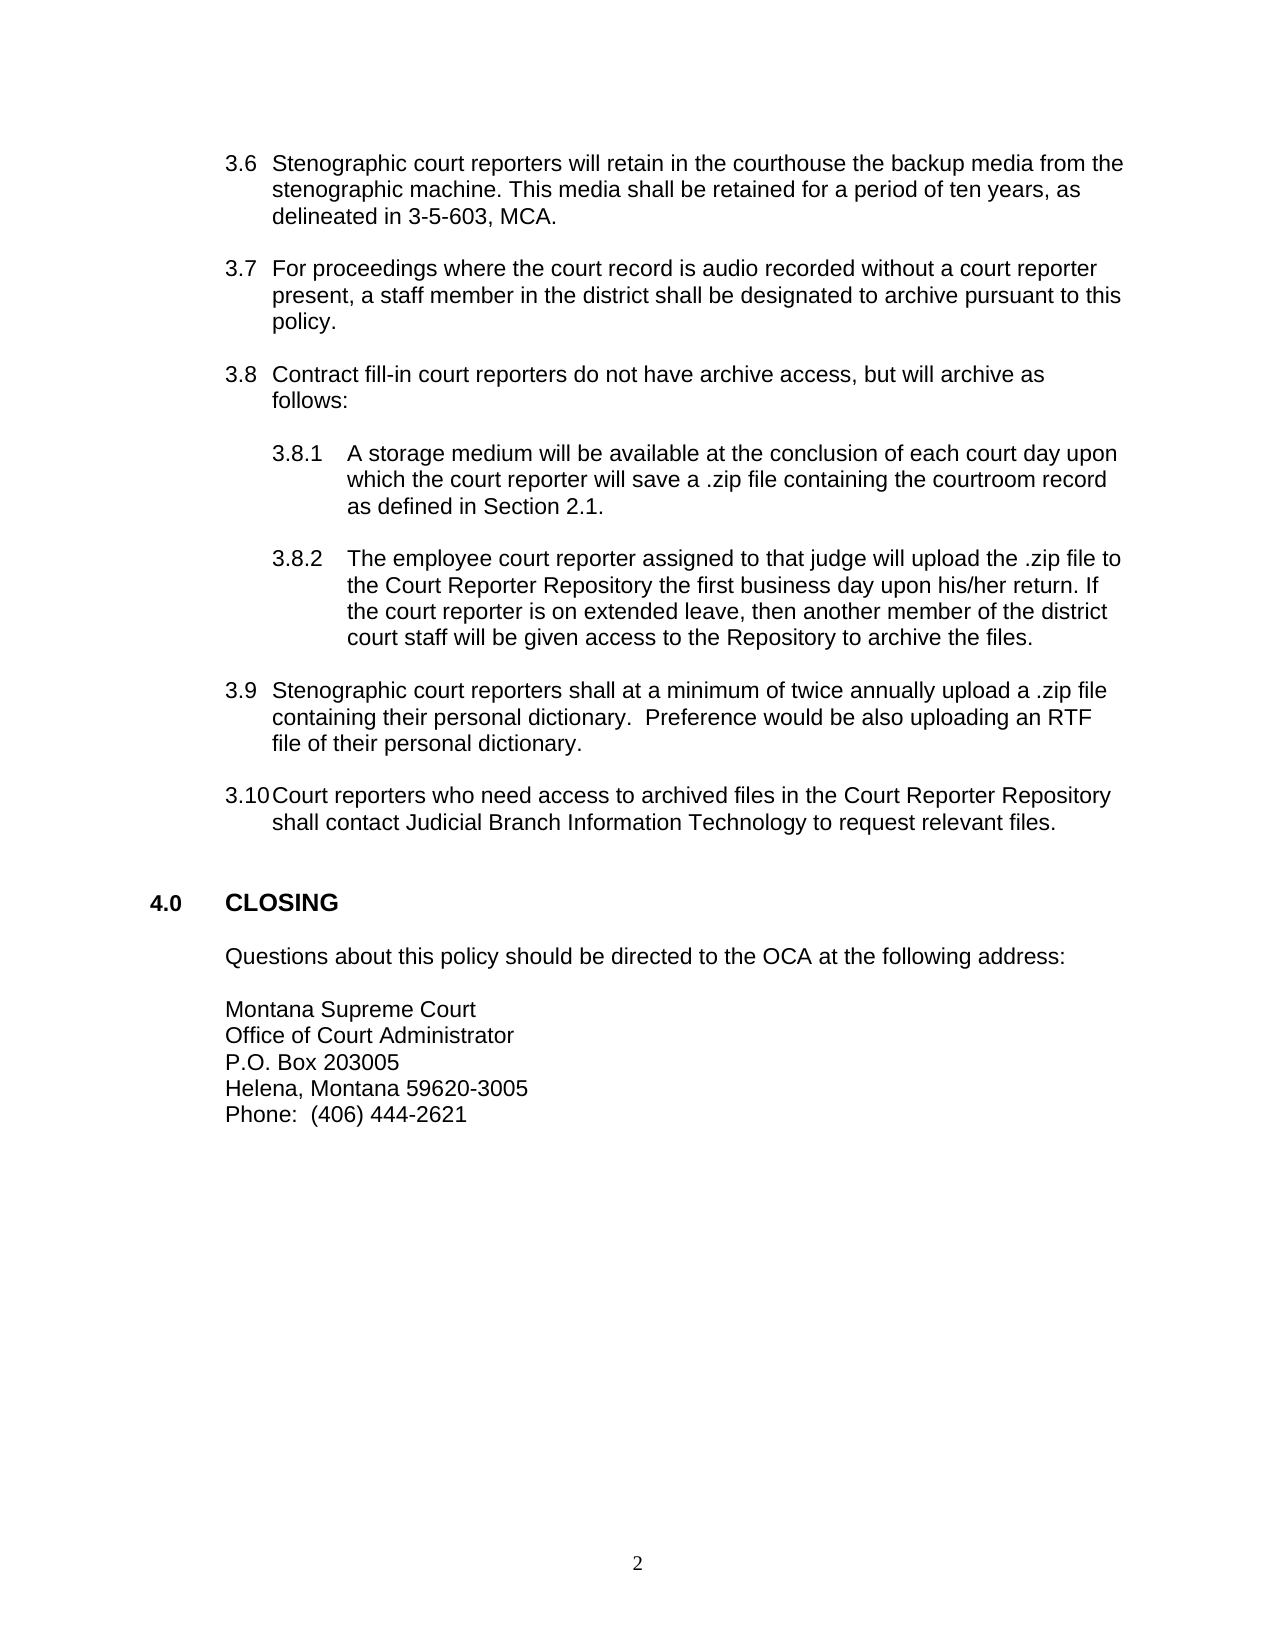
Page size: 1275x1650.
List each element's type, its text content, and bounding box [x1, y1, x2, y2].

text Office of Court Administrator [150, 1022, 1125, 1048]
text 3.10 Court reporters who need access to archived files in the Court Reporter Repository shall contact Judicial Branch Information Technology to request relevant files. [225, 782, 1125, 835]
text 3.7 For proceedings where the court record is audio recorded without a court reporter present, a staff member in the district shall be designated to archive pursuant to this policy. [225, 255, 1125, 334]
text 3.8 Contract fill-in court reporters do not have archive access, but will archive as follows: [225, 361, 1125, 413]
text 3.6 Stenographic court reporters will retain in the courthouse the backup media from the stenographic machine. This media shall be retained for a period of ten years, as delineated in 3-5-603, MCA. [225, 150, 1125, 229]
text 3.8.1 A storage medium will be available at the conclusion of each court day upon which the court reporter will save a .zip file containing the courtroom record as defined in Section 2.1. [272, 440, 1125, 519]
text 3.8.2 The employee court reporter assigned to that judge will upload the .zip file to the Court Reporter Repository the first business day upon his/her return. If the court reporter is on extended leave, then another member of the district court staff will be given access to the Repository to archive the files. [272, 545, 1125, 651]
text Helena, Montana 59620-3005 [150, 1075, 1125, 1101]
text P.O. Box 203005 [150, 1048, 1125, 1075]
text 4.0 CLOSING [150, 888, 1125, 917]
text 3.9 Stenographic court reporters shall at a minimum of twice annually upload a .zip file containing their personal dictionary. Preference would be also uploading an RTF file of their personal dictionary. [225, 677, 1125, 756]
text Phone: (406) 444-2621 [150, 1101, 1125, 1127]
text Questions about this policy should be directed to the OCA at the following address: [150, 943, 1125, 969]
